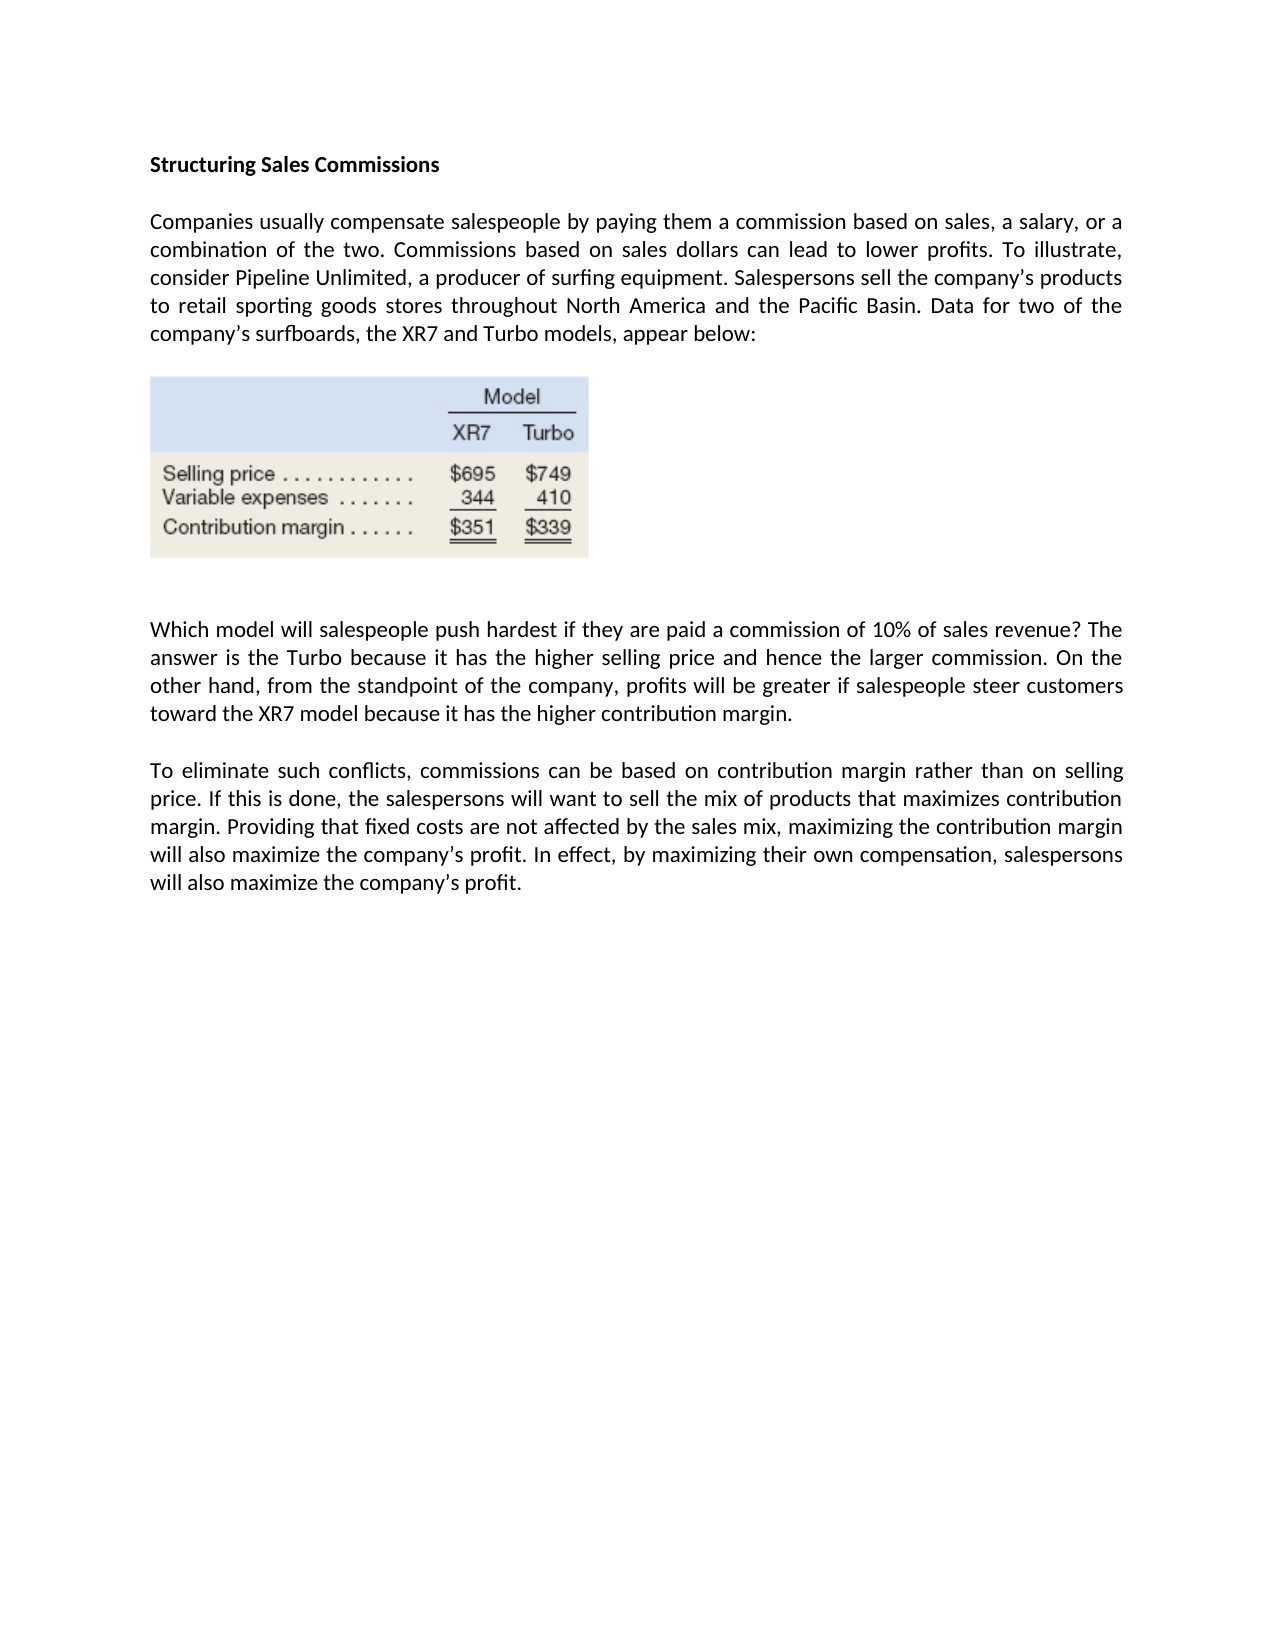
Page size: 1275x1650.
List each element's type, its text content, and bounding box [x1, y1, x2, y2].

picture [150, 376, 589, 558]
text Structuring Sales Commissions [150, 150, 1125, 178]
text Which model will salespeople push hardest if they are paid a commission of 10% of sales revenue? The answer is the Turbo because it has the higher selling price and hence the larger commission. On the other hand, from the standpoint of the company, profits will be greater if salespeople steer customers toward the XR7 model because it has the higher contribution margin. [150, 615, 1125, 727]
text To eliminate such conflicts, commissions can be based on contribution margin rather than on selling price. If this is done, the salespersons will want to sell the mix of products that maximizes contribution margin. Providing that fixed costs are not affected by the sales mix, maximizing the contribution margin will also maximize the company’s profit. In effect, by maximizing their own compensation, salespersons will also maximize the company’s profit. [150, 756, 1125, 896]
text Companies usually compensate salespeople by paying them a commission based on sales, a salary, or a combination of the two. Commissions based on sales dollars can lead to lower profits. To illustrate, consider Pipeline Unlimited, a producer of surfing equipment. Salespersons sell the company’s products to retail sporting goods stores throughout North America and the Pacific Basin. Data for two of the company’s surfboards, the XR7 and Turbo models, appear below: [150, 207, 1125, 347]
